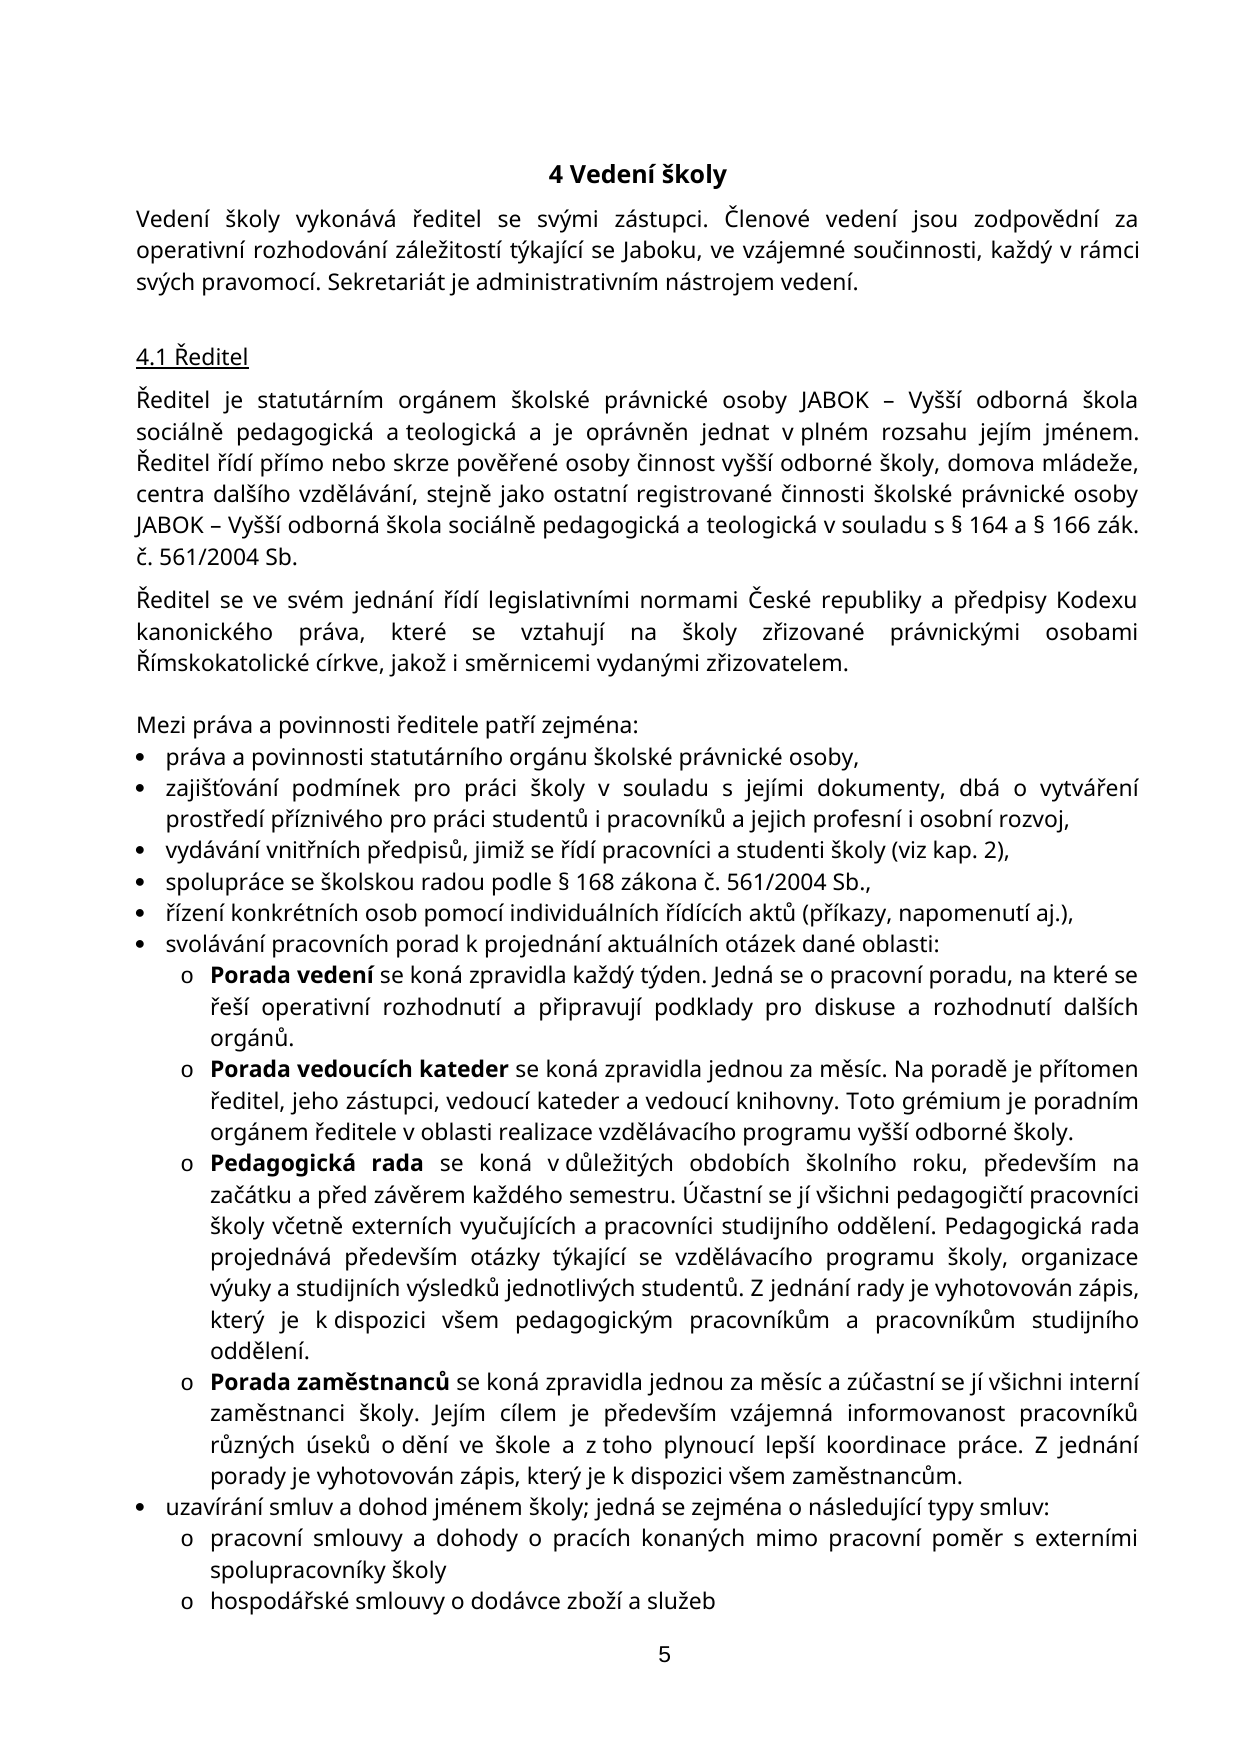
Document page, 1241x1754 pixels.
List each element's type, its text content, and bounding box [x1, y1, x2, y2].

subtitle 4.1 Ředitel [136, 341, 1140, 372]
list vydávání vnitřních předpisů, jimiž se řídí pracovníci a studenti školy (viz kap. 2), [136, 834, 1140, 866]
list spolupráce se školskou radou podle § 168 zákona č. 561/2004 Sb., [136, 866, 1140, 897]
list uzavírání smluv a dohod jménem školy; jedná se zejména o následující typy smluv: [136, 1491, 1140, 1522]
text Ředitel se ve svém jednání řídí legislativními normami České republiky a předpisy Kodexu kanonického práva, které se vztahují na školy zřizované právnickými osobami Římskokatolické církve, jakož i směrnicemi vydanými zřizovatelem. [136, 584, 1140, 678]
list řízení konkrétních osob pomocí individuálních řídících aktů (příkazy, napomenutí aj.), [136, 897, 1140, 928]
list hospodářské smlouvy o dodávce zboží a služeb [180, 1585, 1140, 1616]
text Vedení školy vykonává ředitel se svými zástupci. Členové vedení jsou zodpovědní za operativní rozhodování záležitostí týkající se Jaboku, ve vzájemné součinnosti, každý v rámci svých pravomocí. Sekretariát je administrativním nástrojem vedení. [136, 203, 1140, 297]
list práva a povinnosti statutárního orgánu školské právnické osoby, [136, 741, 1140, 772]
text Mezi práva a povinnosti ředitele patří zejména: [136, 709, 1140, 741]
list svolávání pracovních porad k projednání aktuálních otázek dané oblasti: [136, 928, 1140, 959]
list Porada vedoucích kateder se koná zpravidla jednou za měsíc. Na poradě je přítomen ředitel, jeho zástupci, vedoucí kateder a vedoucí knihovny. Toto grémium je poradním orgánem ředitele v oblasti realizace vzdělávacího programu vyšší odborné školy. [180, 1053, 1140, 1147]
text Ředitel je statutárním orgánem školské právnické osoby JABOK – Vyšší odborná škola sociálně pedagogická a teologická a je oprávněn jednat v plném rozsahu jejím jménem. Ředitel řídí přímo nebo skrze pověřené osoby činnost vyšší odborné školy, domova mládeže, centra dalšího vzdělávání, stejně jako ostatní registrované činnosti školské právnické osoby JABOK – Vyšší odborná škola sociálně pedagogická a teologická v souladu s § 164 a § 166 zák. č. 561/2004 Sb. [136, 384, 1140, 572]
list Pedagogická rada se koná v důležitých obdobích školního roku, především na začátku a před závěrem každého semestru. Účastní se jí všichni pedagogičtí pracovníci školy včetně externích vyučujících a pracovníci studijního oddělení. Pedagogická rada projednává především otázky týkající se vzdělávacího programu školy, organizace výuky a studijních výsledků jednotlivých studentů. Z jednání rady je vyhotovován zápis, který je k dispozici všem pedagogickým pracovníkům a pracovníkům studijního oddělení. [180, 1147, 1140, 1366]
list pracovní smlouvy a dohody o pracích konaných mimo pracovní poměr s externími spolupracovníky školy [180, 1522, 1140, 1585]
subtitle 4 Vedení školy [136, 157, 1140, 191]
list Porada zaměstnanců se koná zpravidla jednou za měsíc a zúčastní se jí všichni interní zaměstnanci školy. Jejím cílem je především vzájemná informovanost pracovníků různých úseků o dění ve škole a z toho plynoucí lepší koordinace práce. Z jednání porady je vyhotovován zápis, který je k dispozici všem zaměstnancům. [180, 1366, 1140, 1491]
list Porada vedení se koná zpravidla každý týden. Jedná se o pracovní poradu, na které se řeší operativní rozhodnutí a připravují podklady pro diskuse a rozhodnutí dalších orgánů. [180, 959, 1140, 1053]
list zajišťování podmínek pro práci školy v souladu s jejími dokumenty, dbá o vytváření prostředí příznivého pro práci studentů i pracovníků a jejich profesní i osobní rozvoj, [136, 772, 1140, 834]
